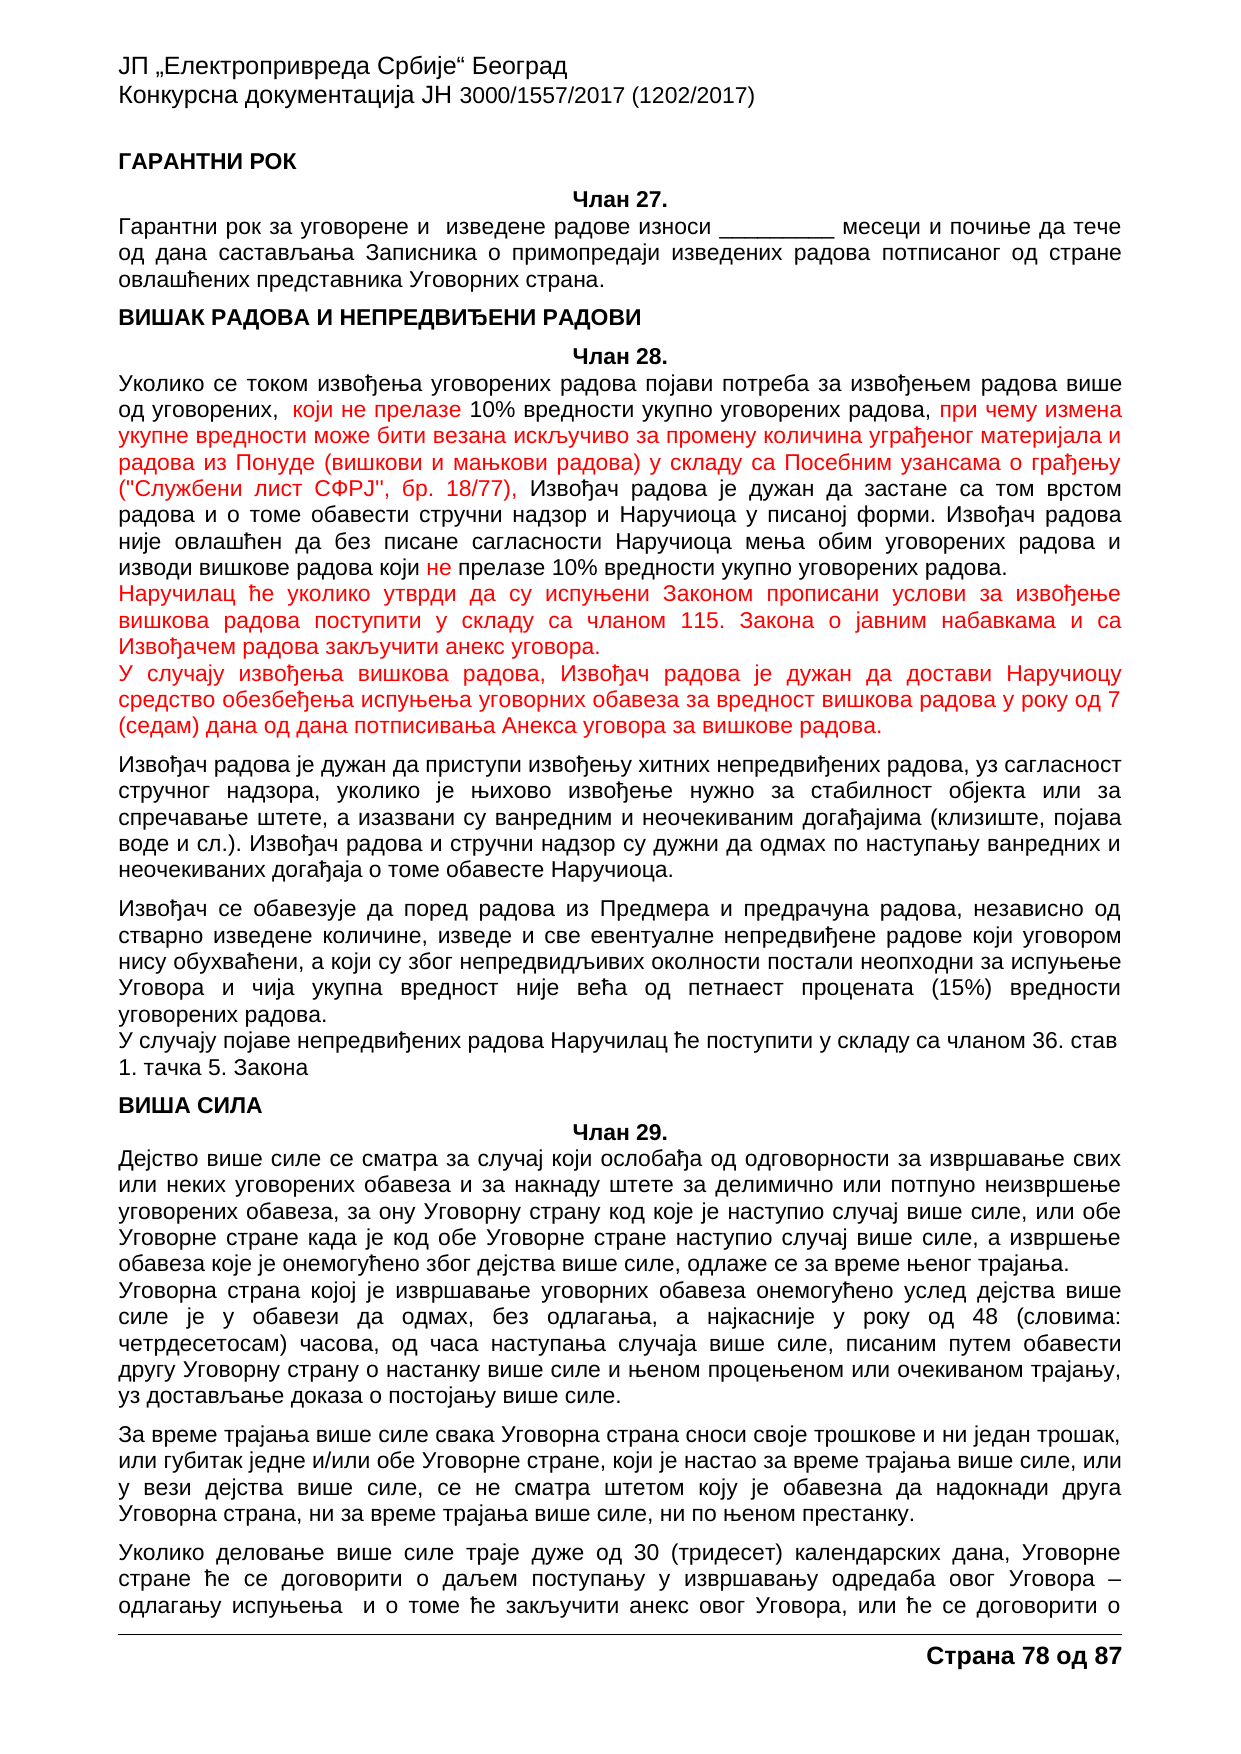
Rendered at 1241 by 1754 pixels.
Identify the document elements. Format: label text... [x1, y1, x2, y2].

text Наручилац ће уколико утврди да су испуњени Законом прописани услови за извођење вишкова радова поступити у складу са чланом 115. Закона о јавним набавкама и са Извођачем радова закључити анекс уговора. [118, 580, 1122, 659]
text Члан 28. [118, 343, 1122, 369]
text Извођач радова је дужан да приступи извођењу хитних непредвиђених радова, уз сагласност стручног надзора, уколико је њихово извођење нужно за стабилност објекта или за спречавање штете, а изазвани су ванредним и неочекиваним догађајима (клизиште, појава воде и сл.). Извођач радова и стручни надзор су дужни да одмах по наступању ванредних и неочекиваних догађаја о томе обавесте Наручиоца. [118, 751, 1122, 883]
text Извођач се обавезује да поред радова из Предмера и предрачуна радова, независно од стварно изведене количине, изведе и све евентуалне непредвиђене радове који уговором нису обухваћени, а који су због непредвидљивих околности постали неопходни за испуњење Уговора и чија укупна вредност није већа од петнаест процената (15%) вредности уговорених радова. [118, 895, 1122, 1027]
text Члан 29. [118, 1119, 1122, 1145]
text Гарантни рок за уговорене и изведене радове износи _________ месеци и почиње да тече од дана састављања Записника о примопредаји изведених радова потписаног од стране овлашћених представника Уговорних страна. [118, 213, 1122, 292]
text ВИША СИЛА [118, 1092, 1122, 1119]
text Уколико се током извођења уговорених радова појави потреба за извођењем радова више од уговорених, који не прелазе 10% вредности укупно уговорених радова, при чему измена укупне вредности може бити везана искључиво за промену количина уграђеног материјала и радова из Понуде (вишкови и мањкови радова) у складу са Посебним узансама о грађењу (''Службени лист СФРЈ'', бр. 18/77), Извођач радова је дужан да застане са том врстом радова и о томе обавести стручни надзор и Наручиоца у писаној форми. Извођач радова није овлашћен да без писане сагласности Наручиоца мења обим уговорених радова и изводи вишкове радова који не прелазе 10% вредности укупно уговорених радова. [118, 369, 1122, 580]
text У случају извођења вишкова радова, Извођач радова је дужан да достави Наручиоцу средство обезбеђења испуњења уговорних обавеза за вредност вишкова радова у року од 7 (седам) дана од дана потписивања Анекса уговора за вишкове радова. [118, 659, 1122, 738]
text ВИШАК РАДОВА И НЕПРЕДВИЂЕНИ РАДОВИ [118, 304, 1122, 331]
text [118, 1539, 1122, 1618]
text Члан 27. [118, 186, 1122, 213]
text У случају појаве непредвиђених радова Наручилац ће поступити у складу са чланом 36. став 1. тачка 5. Закона [118, 1027, 1122, 1080]
text Уговорна страна којој је извршавање уговорних обавеза онемогућено услед дејства више силе је у обавези да одмах, без одлагања, а најкасније у року од 48 (словима: четрдесетосам) часова, од часа наступања случаја више силе, писаним путем обавести другу Уговорну страну о настанку више силе и њеном процењеном или очекиваном трајању, уз достављање доказа о постојању више силе. [118, 1277, 1122, 1408]
text За време трајања више силе свака Уговорна страна сноси своје трошкове и ни један трошак, или губитак једне и/или обе Уговорне стране, који је настао за време трајања више силе, или у вези дејства више силе, се не сматра штетом коју је обавезна да надокнади друга Уговорна страна, ни за време трајања више силе, ни по њеном престанку. [118, 1421, 1122, 1526]
text Дејство више силе се сматра за случај који ослобађа од одговорности за извршавање свих или неких уговорених обавеза и за накнаду штете за делимично или потпуно неизвршење уговорених обавеза, за ону Уговорну страну код које је наступио случај више силе, или обе Уговорне стране када је код обе Уговорне стране наступио случај више силе, а извршење обавеза које је онемогућено због дејства више силе, одлаже се за време њеног трајања. [118, 1145, 1122, 1277]
text ГАРАНТНИ РОК [118, 148, 1122, 174]
